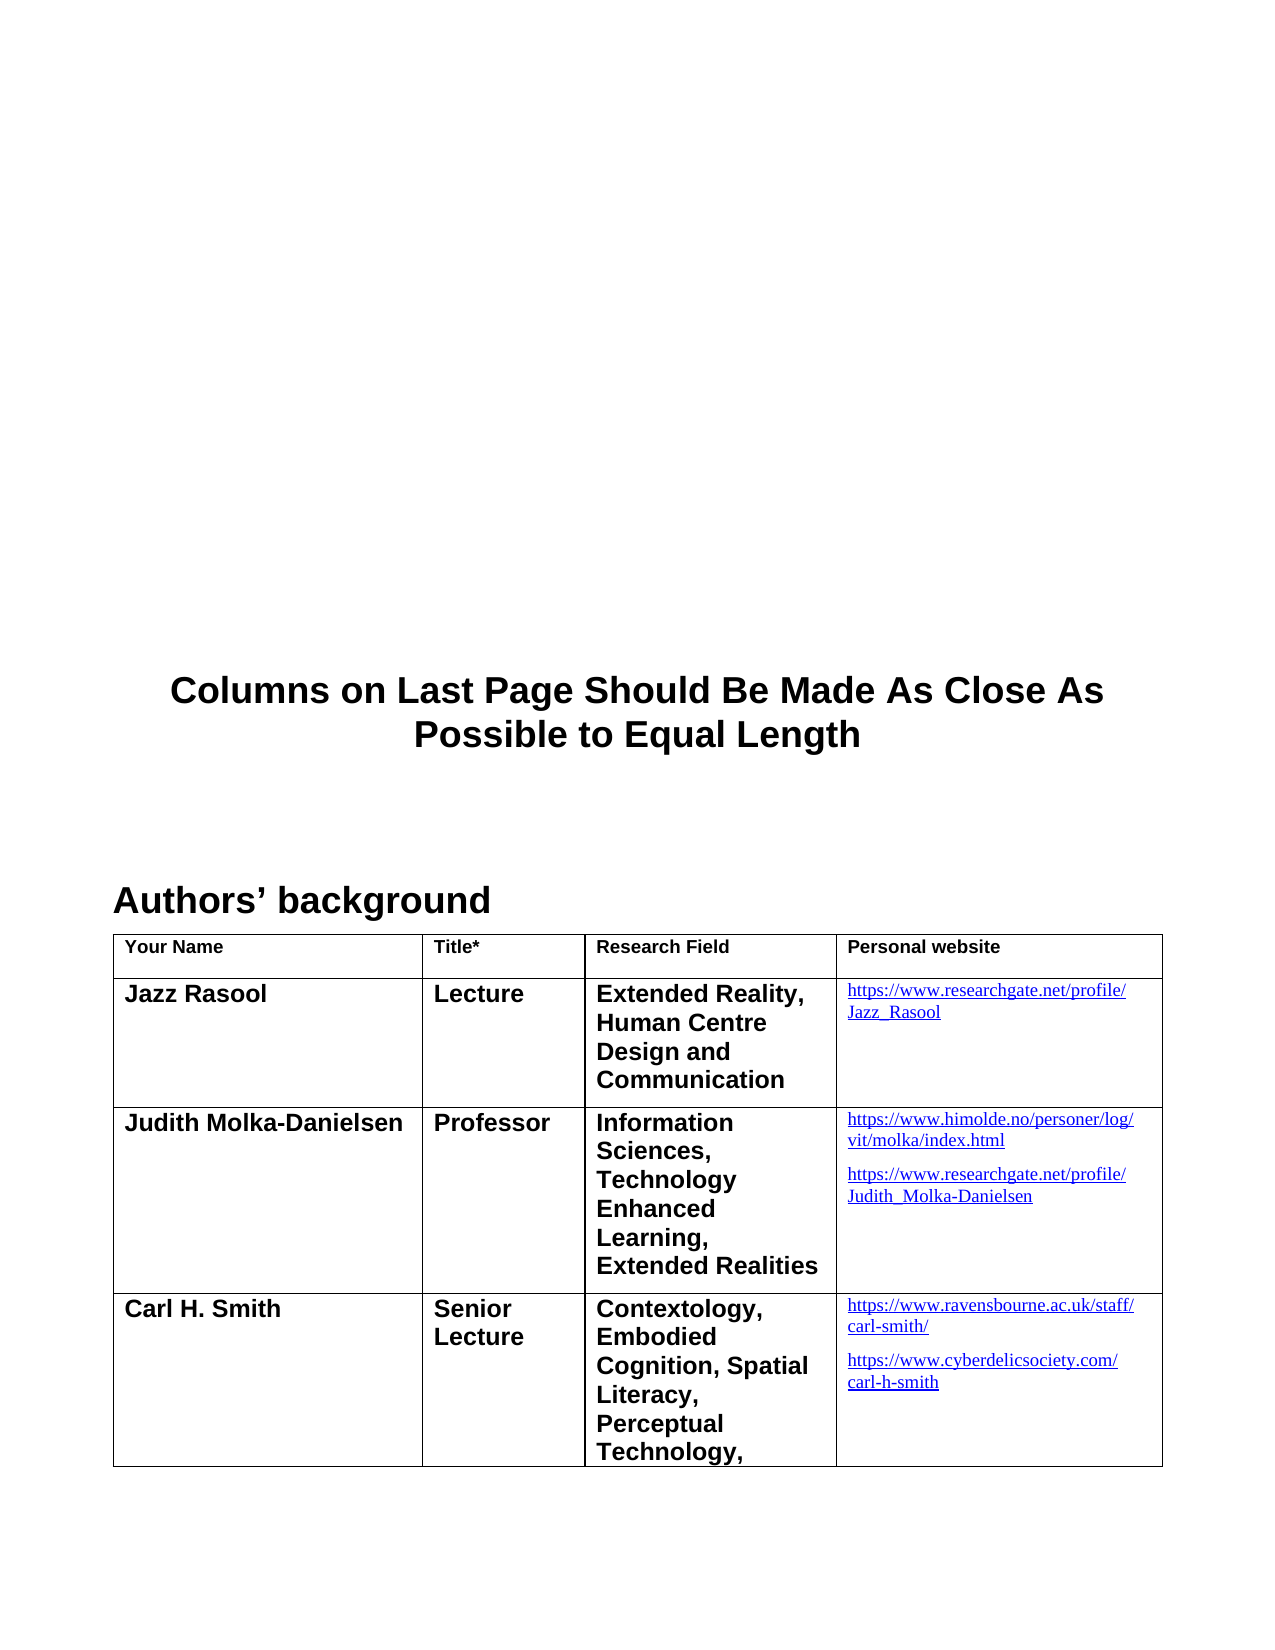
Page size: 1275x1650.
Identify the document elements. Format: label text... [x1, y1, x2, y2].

table_cell Senior Lecture [423, 1294, 584, 1466]
table_cell Carl H. Smith [114, 1294, 422, 1466]
title Columns on Last Page Should Be Made As Close As Possible to Equal Length [112, 669, 1162, 755]
title Authors’ background [112, 879, 1162, 922]
table_cell https://www.researchgate.net/profile/Jazz_Rasool [837, 979, 1162, 1107]
table_cell Judith Molka-Danielsen [114, 1108, 422, 1293]
table_cell Information Sciences, Technology Enhanced Learning, Extended Realities [586, 1108, 836, 1293]
table_header Personal website [837, 935, 1162, 978]
table_cell Extended Reality, Human Centre Design and Communication [586, 979, 836, 1107]
table_cell Lecture [423, 979, 584, 1107]
table_cell Professor [423, 1108, 584, 1293]
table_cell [837, 1294, 1162, 1466]
table_header Title* [423, 935, 584, 978]
table_cell https://www.himolde.no/personer/log/vit/molka/index.html https://www.researchgate.net/profile/Judith_Molka-Danielsen [837, 1108, 1162, 1293]
table_header Research Field [586, 935, 836, 978]
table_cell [586, 1294, 836, 1466]
table_header Your Name [114, 935, 422, 978]
table_cell Jazz Rasool [114, 979, 422, 1107]
